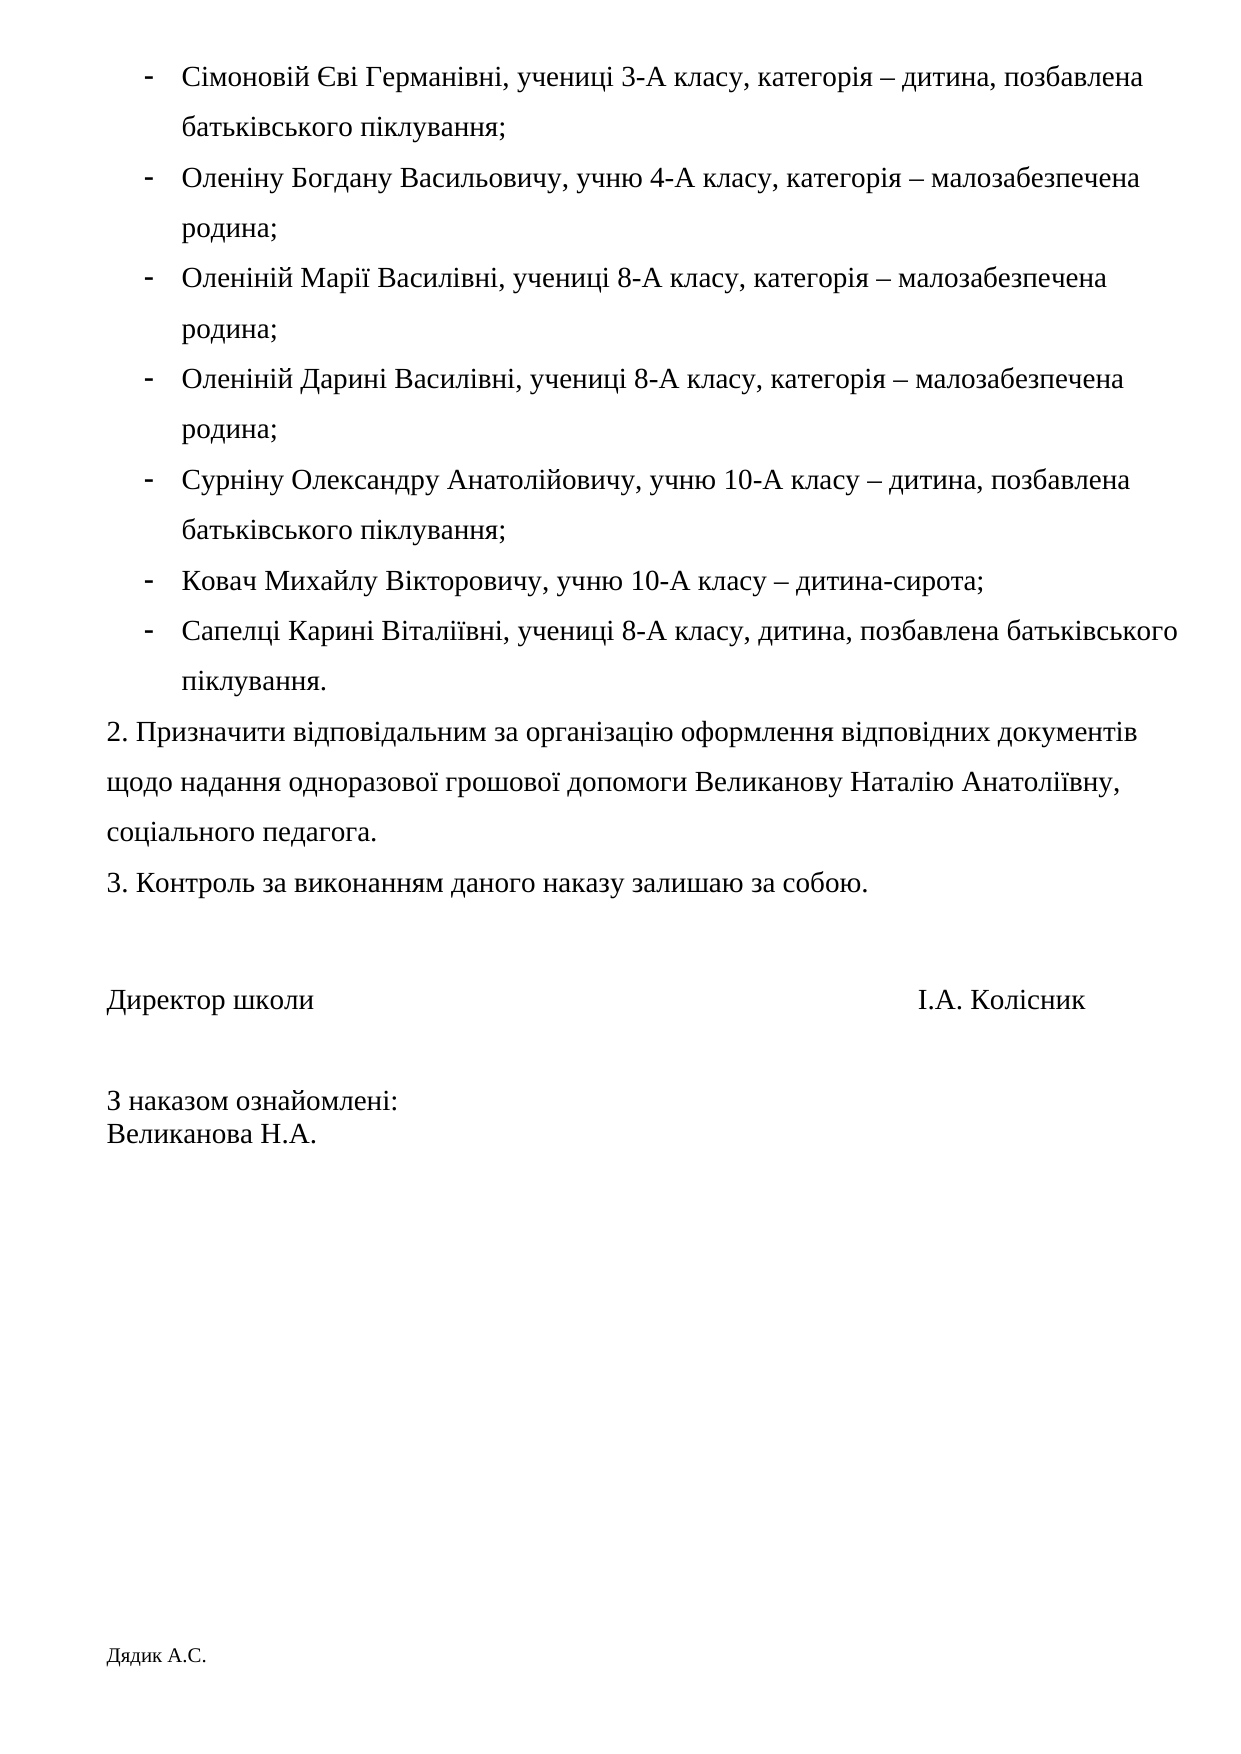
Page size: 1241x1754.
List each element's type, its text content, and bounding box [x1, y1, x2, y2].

list Сурніну Олександру Анатолійовичу, учню 10-А класу – дитина, позбавлена батьківського піклування; [144, 462, 1181, 546]
list Сапелці Карині Віталіївні, учениці 8-А класу, дитина, позбавлена батьківського піклування. [144, 613, 1181, 697]
list Сімоновій Єві Германівні, учениці 3-А класу, категорія – дитина, позбавлена батьківського піклування; [144, 59, 1181, 143]
text 3. Контроль за виконанням даного наказу залишаю за собою. [106, 865, 1181, 898]
text 2. Призначити відповідальним за організацію оформлення відповідних документів щодо надання одноразової грошової допомоги Великанову Наталію Анатоліївну, соціального педагога. [106, 714, 1181, 848]
text Великанова Н.А. [106, 1116, 1181, 1150]
list Ковач Михайлу Вікторовичу, учню 10-А класу – дитина-сирота; [144, 563, 1181, 596]
list Оленіній Марії Василівні, учениці 8-А класу, категорія – малозабезпечена родина; [144, 261, 1181, 344]
text Дядик А.С. [106, 1643, 1181, 1667]
text Директор школи І.А. Колісник [106, 982, 1181, 1016]
list Оленіну Богдану Васильовичу, учню 4-А класу, категорія – малозабезпечена родина; [144, 160, 1181, 244]
text З наказом ознайомлені: [106, 1083, 1181, 1116]
list Оленіній Дарині Василівні, учениці 8-А класу, категорія – малозабезпечена родина; [144, 361, 1181, 445]
